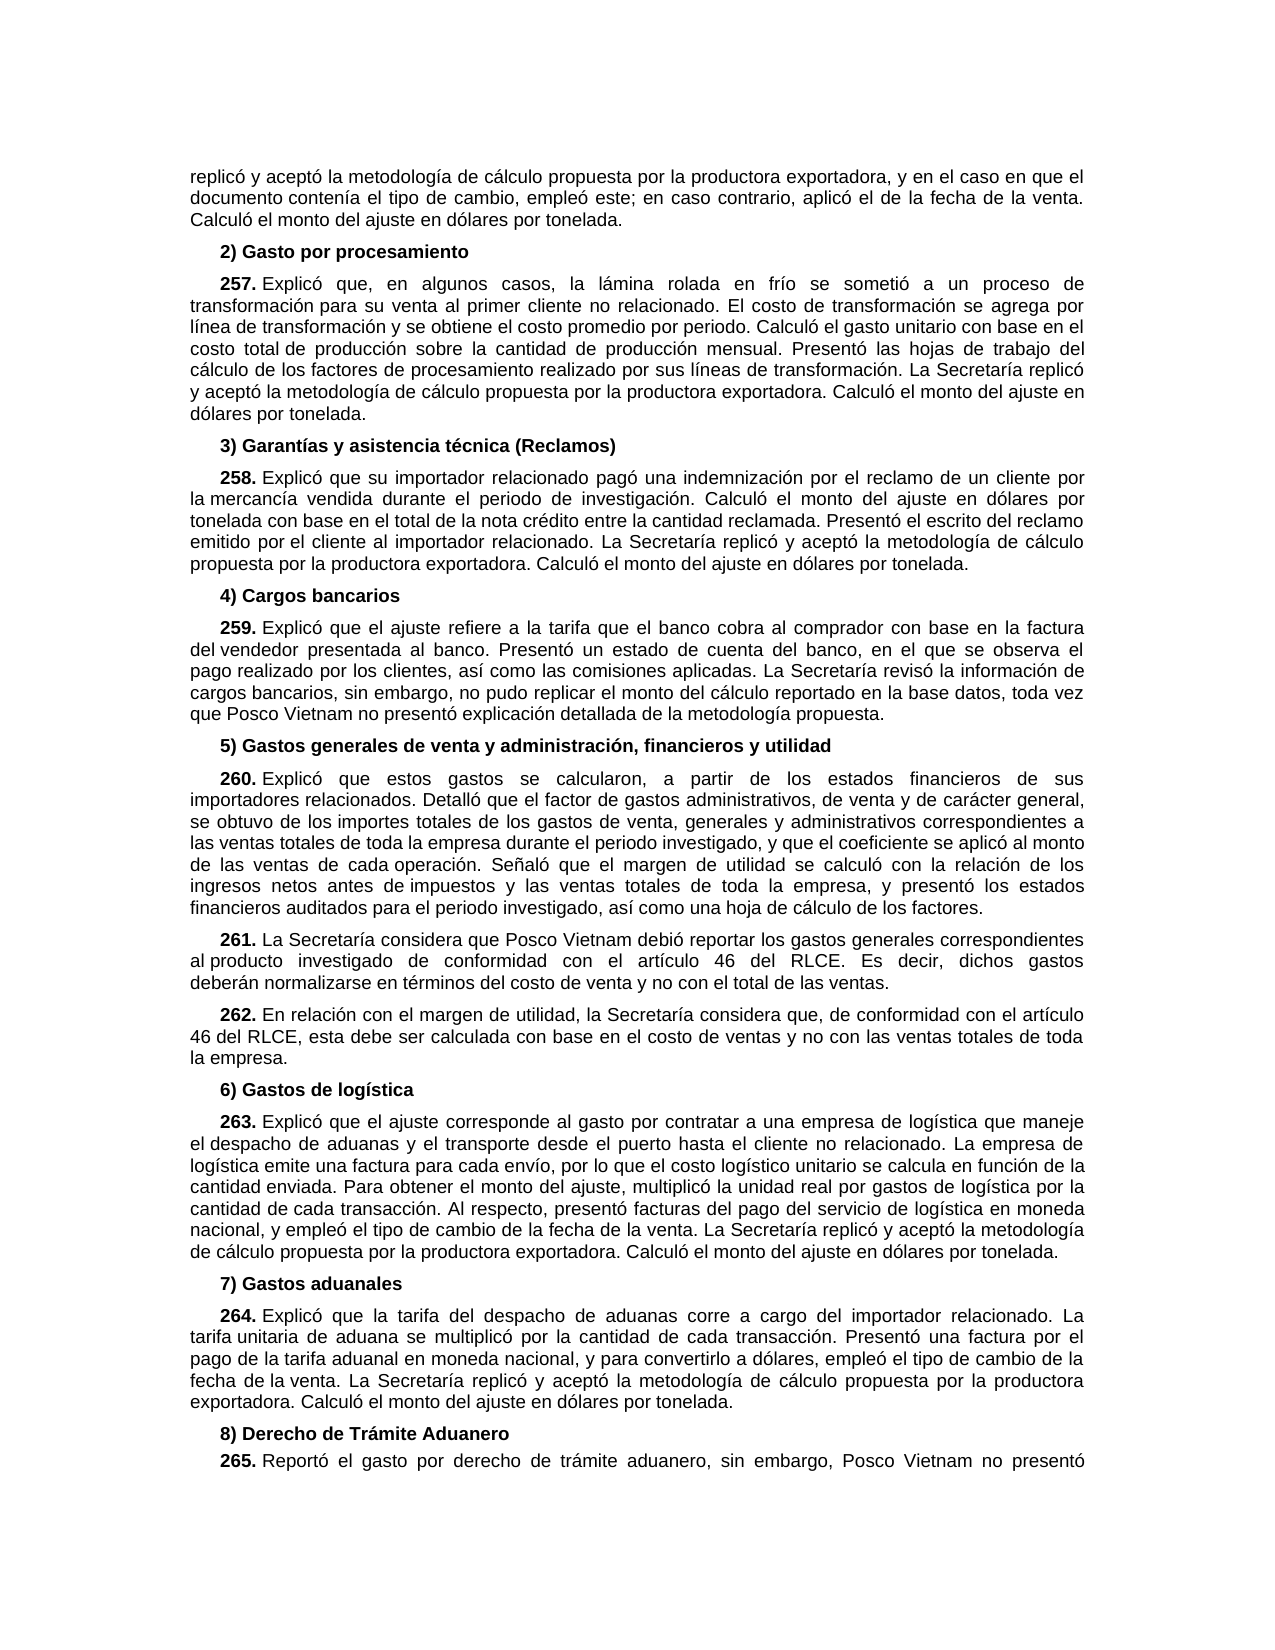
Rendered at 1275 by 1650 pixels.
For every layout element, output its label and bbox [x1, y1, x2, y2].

table_cell [150, 150, 1125, 1487]
